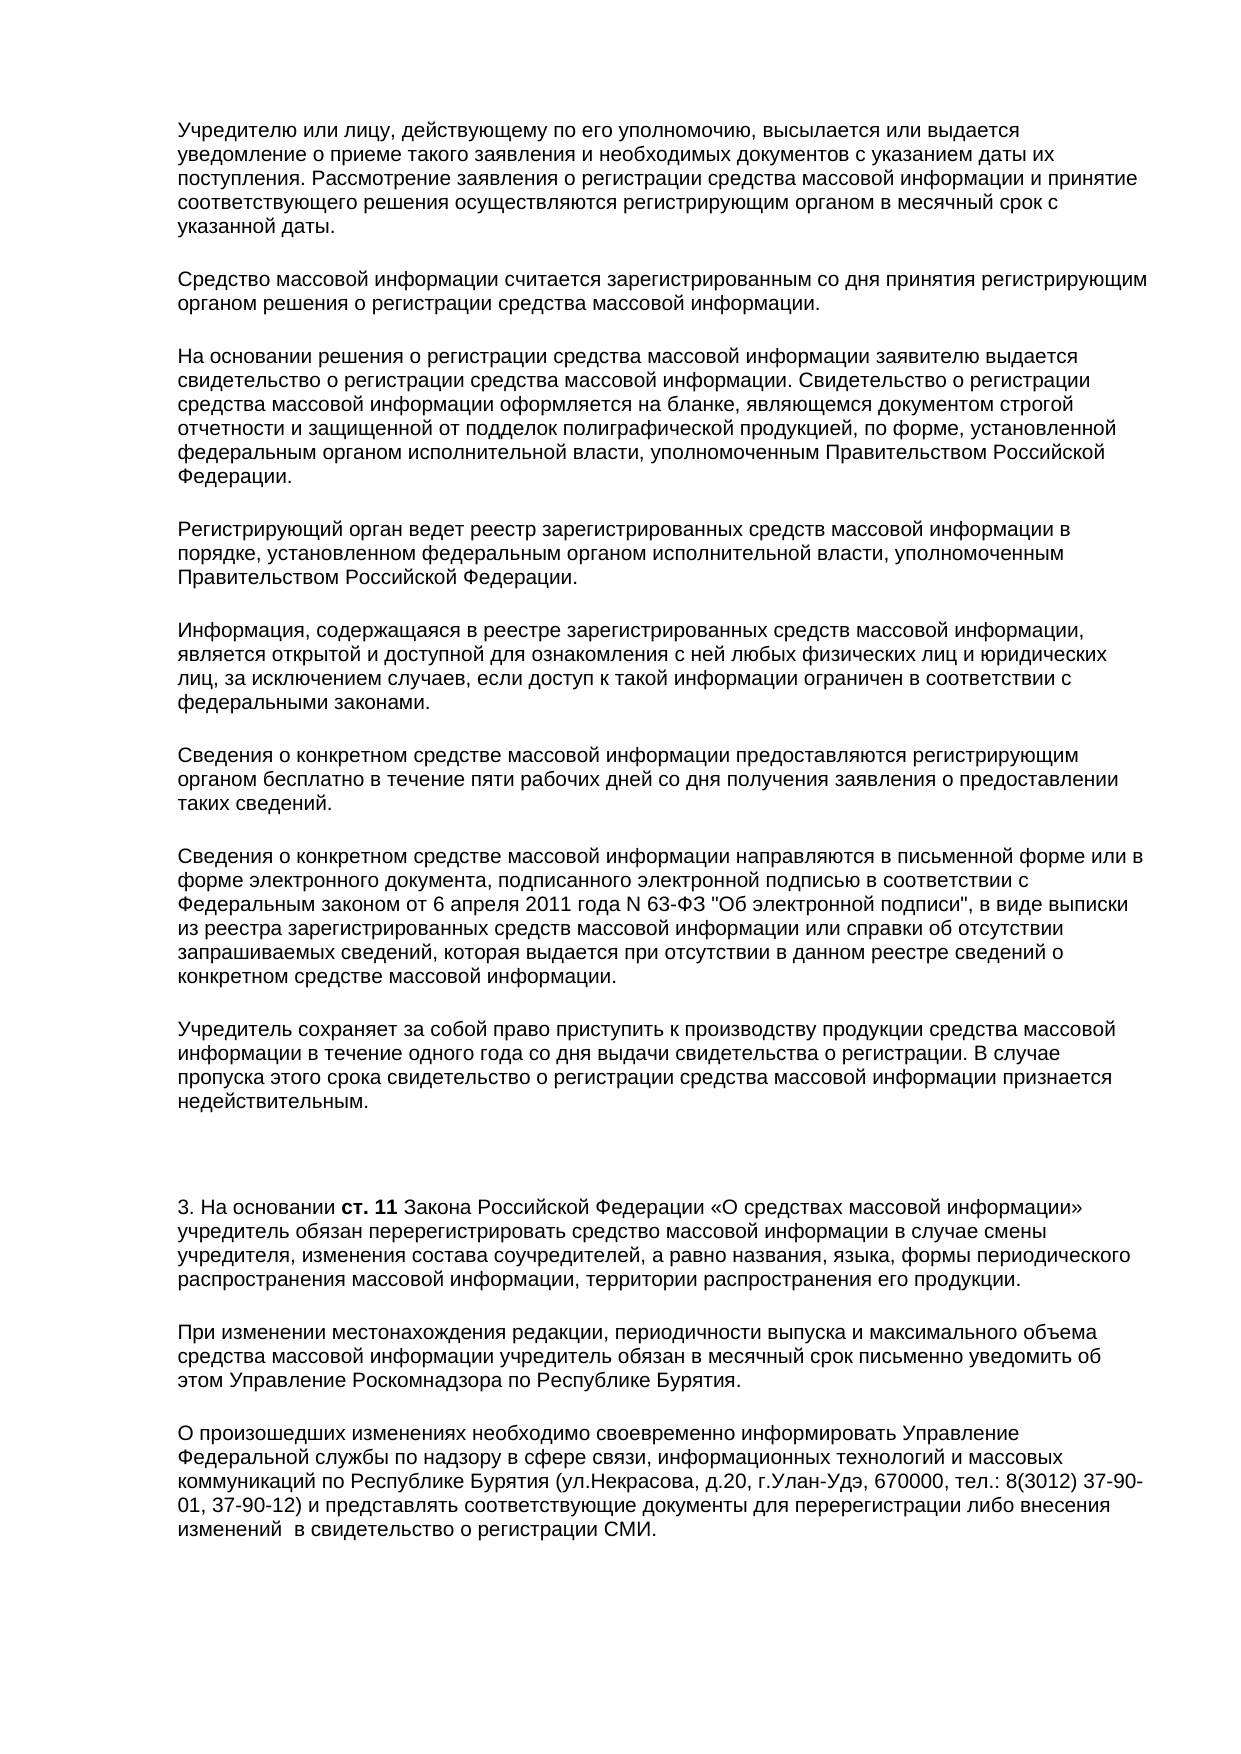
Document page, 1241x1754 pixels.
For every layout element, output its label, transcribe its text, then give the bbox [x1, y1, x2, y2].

text Регистрирующий орган ведет реестр зарегистрированных средств массовой информации в порядке, установленном федеральным органом исполнительной власти, уполномоченным Правительством Российской Федерации. [177, 517, 1152, 589]
text При изменении местонахождения редакции, периодичности выпуска и максимального объема средства массовой информации учредитель обязан в месячный срок письменно уведомить об этом Управление Роскомнадзора по Республике Бурятия. [177, 1320, 1152, 1392]
text Средство массовой информации считается зарегистрированным со дня принятия регистрирующим органом решения о регистрации средства массовой информации. [177, 267, 1152, 315]
text На основании решения о регистрации средства массовой информации заявителю выдается свидетельство о регистрации средства массовой информации. Свидетельство о регистрации средства массовой информации оформляется на бланке, являющемся документом строгой отчетности и защищенной от подделок полиграфической продукцией, по форме, установленной федеральным органом исполнительной власти, уполномоченным Правительством Российской Федерации. [177, 344, 1152, 488]
text Учредителю или лицу, действующему по его уполномочию, высылается или выдается уведомление о приеме такого заявления и необходимых документов с указанием даты их поступления. Рассмотрение заявления о регистрации средства массовой информации и принятие соответствующего решения осуществляются регистрирующим органом в месячный срок с указанной даты. [177, 118, 1152, 238]
text 3. На основании ст. 11 Закона Российской Федерации «О средствах массовой информации» учредитель обязан перерегистрировать средство массовой информации в случае смены учредителя, изменения состава соучредителей, а равно названия, языка, формы периодического распространения массовой информации, территории распространения его продукции. [177, 1195, 1152, 1291]
text О произошедших изменениях необходимо своевременно информировать Управление Федеральной службы по надзору в сфере связи, информационных технологий и массовых коммуникаций по Республике Бурятия (ул.Некрасова, д.20, г.Улан-Удэ, 670000, тел.: 8(3012) 37-90-01, 37-90-12) и представлять соответствующие документы для перерегистрации либо внесения изменений в свидетельство о регистрации СМИ. [177, 1421, 1152, 1541]
text Сведения о конкретном средстве массовой информации предоставляются регистрирующим органом бесплатно в течение пяти рабочих дней со дня получения заявления о предоставлении таких сведений. [177, 743, 1152, 815]
text Информация, содержащаяся в реестре зарегистрированных средств массовой информации, является открытой и доступной для ознакомления с ней любых физических лиц и юридических лиц, за исключением случаев, если доступ к такой информации ограничен в соответствии с федеральными законами. [177, 618, 1152, 714]
text Учредитель сохраняет за собой право приступить к производству продукции средства массовой информации в течение одного года со дня выдачи свидетельства о регистрации. В случае пропуска этого срока свидетельство о регистрации средства массовой информации признается недействительным. [177, 1017, 1152, 1113]
text Сведения о конкретном средстве массовой информации направляются в письменной форме или в форме электронного документа, подписанного электронной подписью в соответствии с Федеральным законом от 6 апреля 2011 года N 63-ФЗ "Об электронной подписи", в виде выписки из реестра зарегистрированных средств массовой информации или справки об отсутствии запрашиваемых сведений, которая выдается при отсутствии в данном реестре сведений о конкретном средстве массовой информации. [177, 844, 1152, 988]
